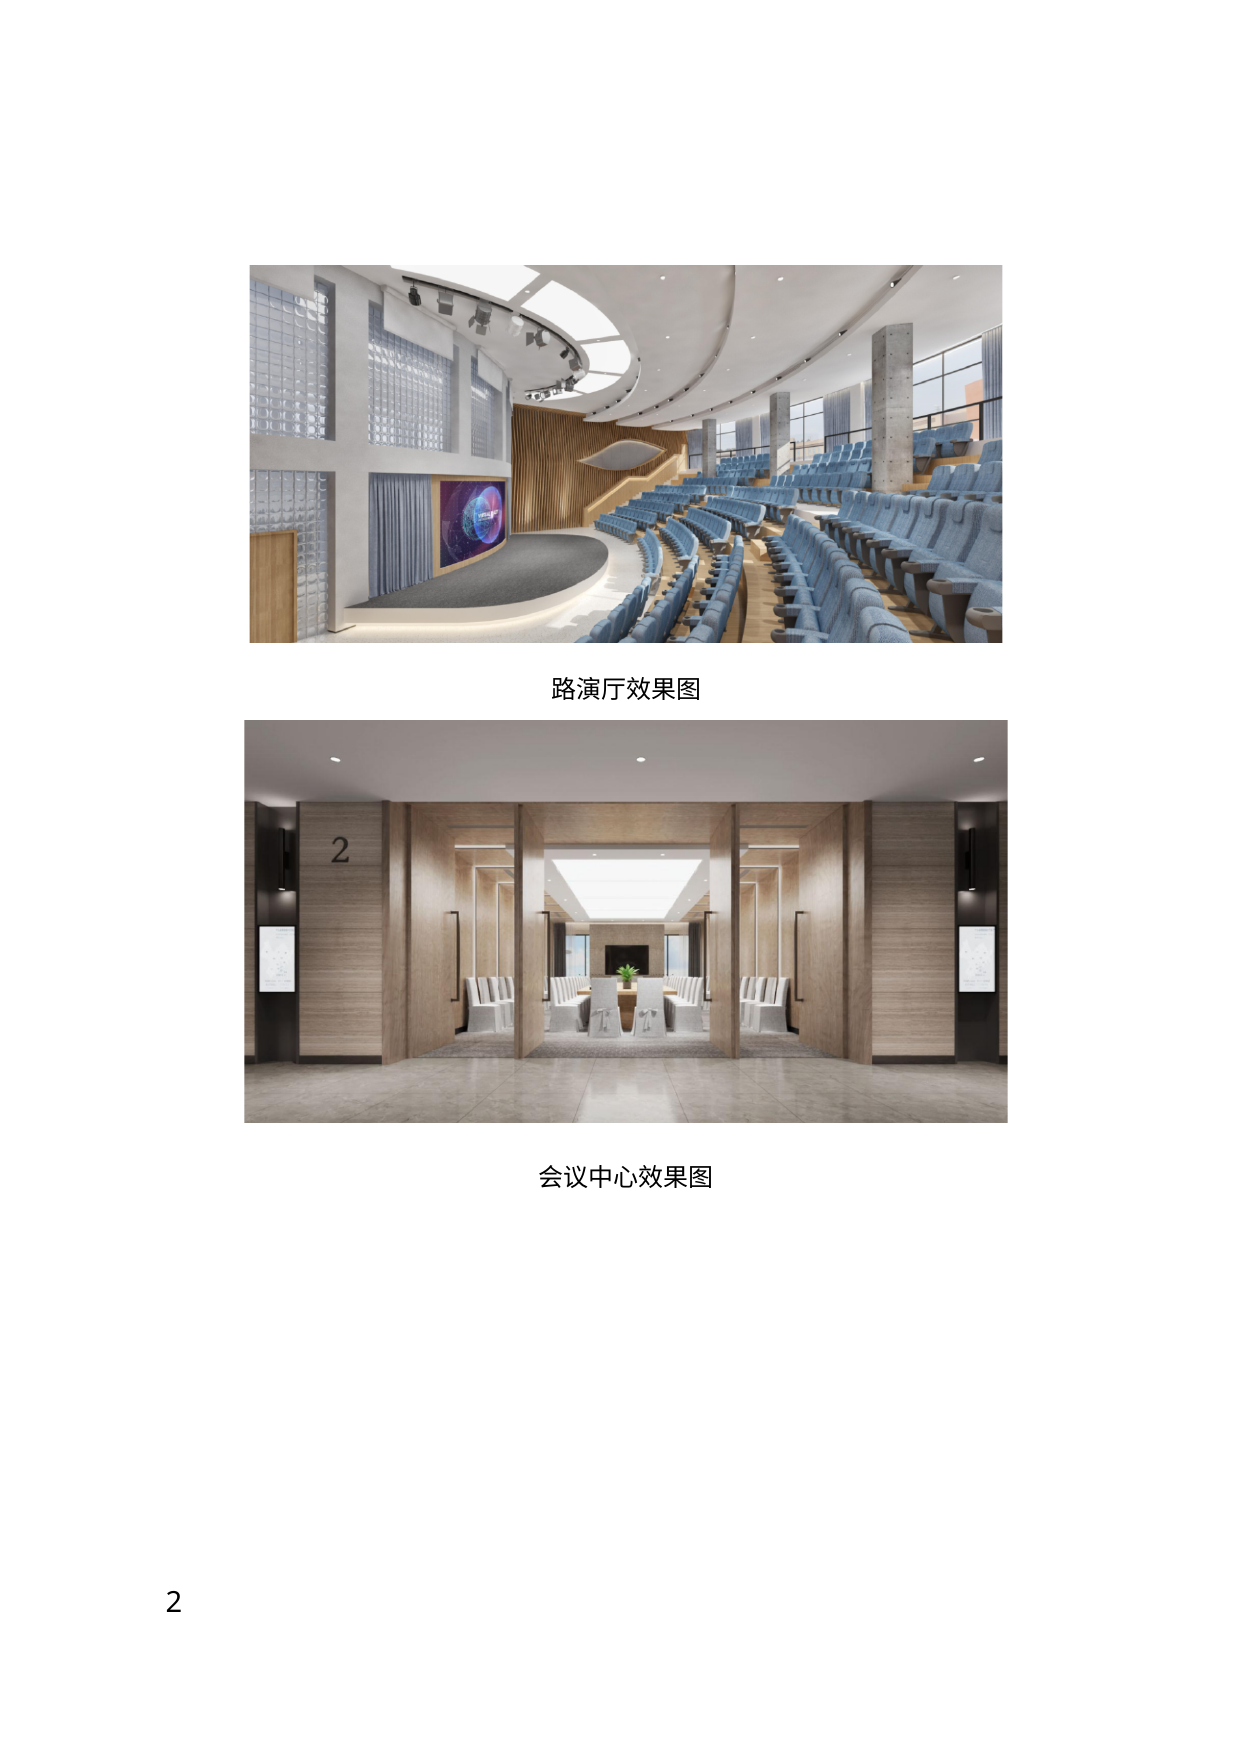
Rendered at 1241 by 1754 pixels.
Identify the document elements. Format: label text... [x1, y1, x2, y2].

picture [244, 720, 1008, 1123]
text 会议中心效果图 [165, 1143, 1087, 1208]
text 路演厅效果图 [165, 655, 1087, 720]
picture [249, 265, 1003, 643]
